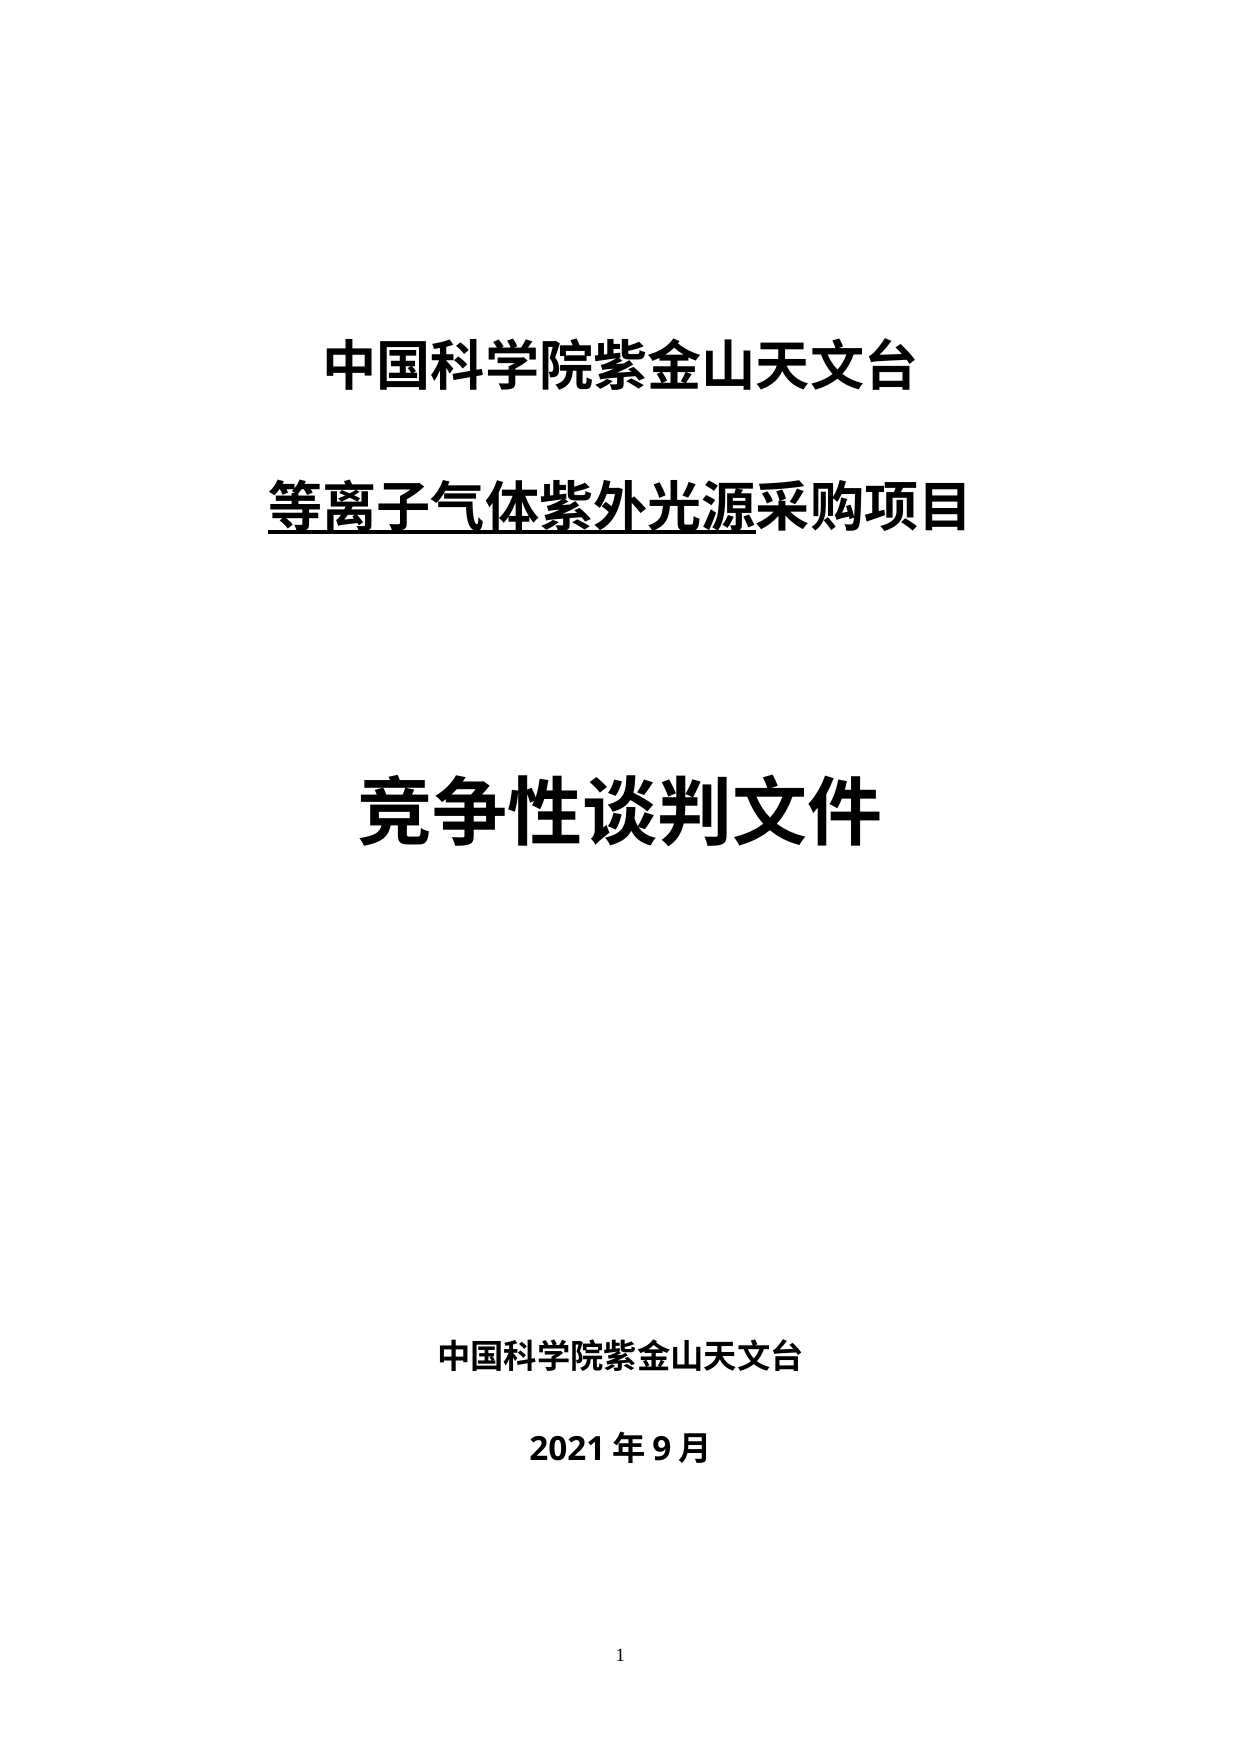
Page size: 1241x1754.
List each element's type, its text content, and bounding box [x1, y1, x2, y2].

text 中国科学院紫金山天文台 [148, 310, 1092, 412]
text 竞争性谈判文件 [148, 739, 1092, 875]
text 2021年9月 [148, 1412, 1092, 1480]
text 等离子气体紫外光源采购项目 [148, 451, 1092, 553]
text 中国科学院紫金山天文台 [148, 1320, 1092, 1388]
